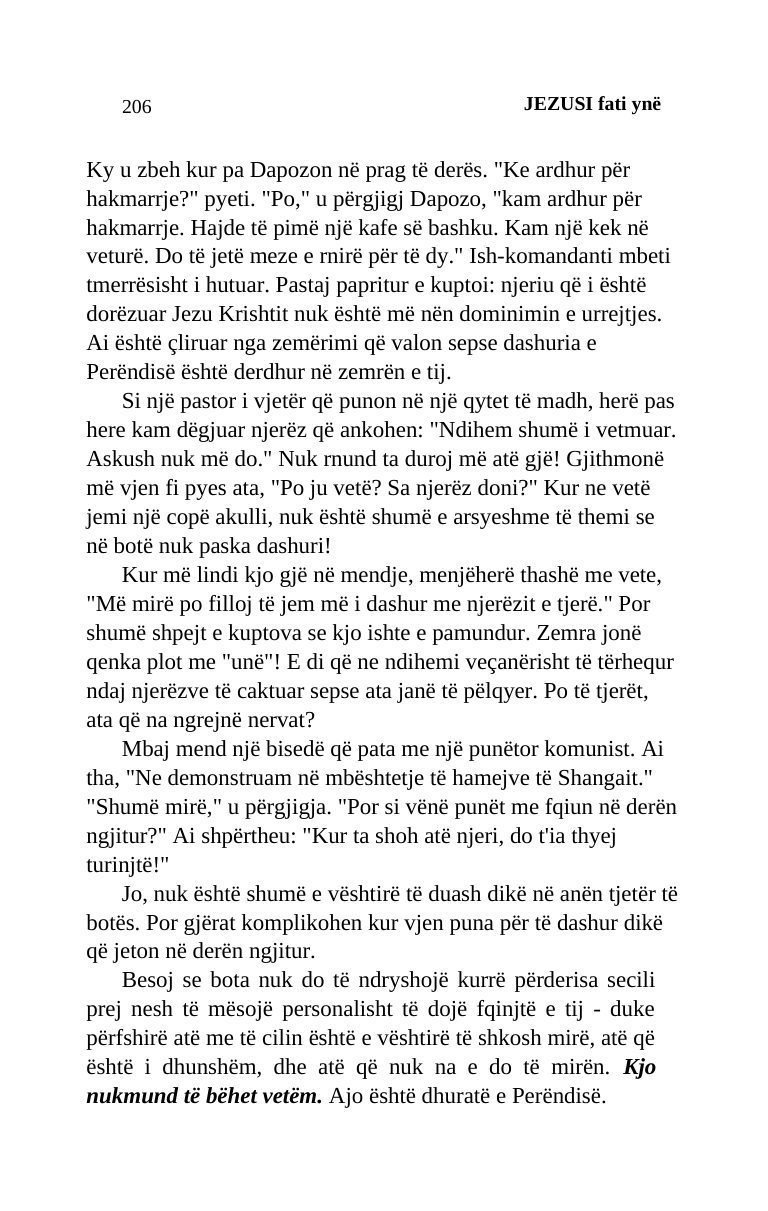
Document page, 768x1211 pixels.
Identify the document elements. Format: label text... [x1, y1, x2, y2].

text Mbaj mend një bisedë që pata me një punëtor komunist. Ai tha, "Ne demonstruam në mbështetje të hamejve të Shangait." "Shumë mirë," u përgjigja. "Por si vënë punët me fqiun në derën ngjitur?" Ai shpërtheu: "Kur ta shoh atë njeri, do t'ia thyej turinjtë!" [86, 733, 681, 878]
text Si një pastor i vjetër që punon në një qytet të madh, herë pas here kam dëgjuar njerëz që ankohen: "Ndihem shumë i vetmuar. Askush nuk më do." Nuk rnund ta duroj më atë gjë! Gjithmonë më vjen fi pyes ata, "Po ju vetë? Sa njerëz doni?" Kur ne vetë jemi një copë akulli, nuk është shumë e arsyeshme të themi se në botë nuk paska dashuri! [86, 386, 681, 559]
text JEZUSI fati ynë [524, 94, 661, 114]
text Ky u zbeh kur pa Dapozon në prag të derës. "Ke ardhur për hakmarrje?" pyeti. "Po," u përgjigj Dapozo, "kam ardhur për hakmarrje. Hajde të pimë një kafe së bashku. Kam një kek në veturë. Do të jetë meze e rnirë për të dy." Ish-komandanti mbeti tmerrësisht i hutuar. Pastaj papritur e kuptoi: njeriu që i është dorëzuar Jezu Krishtit nuk është më nën dominimin e urrejtjes. Ai është çliruar nga zemërimi që valon sepse dashuria e Perëndisë është derdhur në zemrën e tij. [86, 154, 681, 386]
text Jo, nuk është shumë e vështirë të duash dikë në anën tjetër të botës. Por gjërat komplikohen kur vjen puna për të dashur dikë që jeton në derën ngjitur. [86, 878, 681, 965]
text Kur më lindi kjo gjë në mendje, menjëherë thashë me vete, "Më mirë po filloj të jem më i dashur me njerëzit e tjerë." Por shumë shpejt e kuptova se kjo ishte e pamundur. Zemra jonë qenka plot me "unë"! E di që ne ndihemi veçanërisht të tërhequr ndaj njerëzve të caktuar sepse ata janë të pëlqyer. Po të tjerët, ata që na ngrejnë nervat? [86, 559, 681, 733]
text 206 [122, 97, 152, 117]
text Besoj se bota nuk do të ndryshojë kurrë përderisa secili prej nesh të mësojë personalisht të dojë fqinjtë e tij - duke përfshirë atë me të cilin është e vështirë të shkosh mirë, atë që është i dhunshëm, dhe atë që nuk na e do të mirën. Kjo nukmund të bëhet vetëm. Ajo është dhuratë e Perëndisë. [86, 965, 656, 1109]
